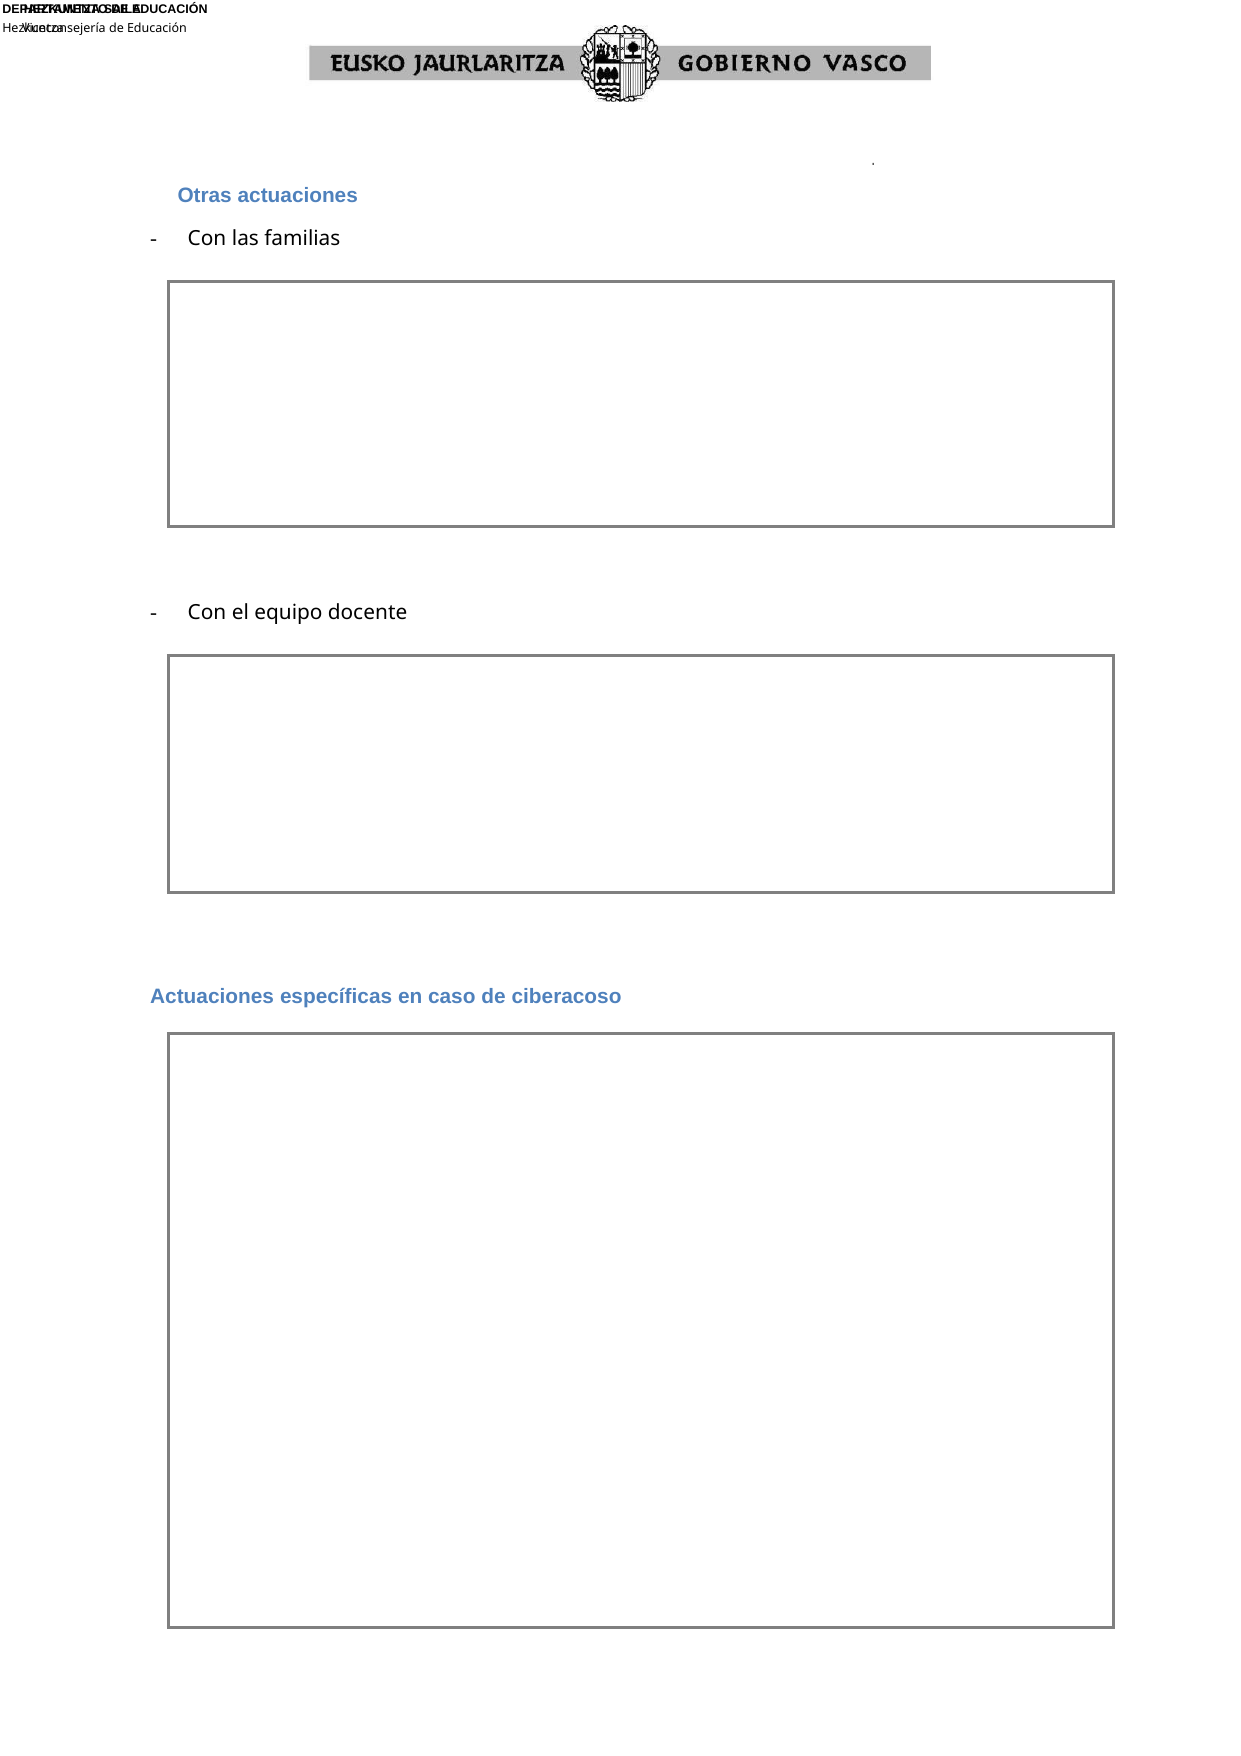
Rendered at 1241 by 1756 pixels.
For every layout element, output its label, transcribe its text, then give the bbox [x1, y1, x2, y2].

subtitle Otras actuaciones [177, 183, 1240, 207]
subtitle Actuaciones específicas en caso de ciberacoso [150, 984, 1240, 1008]
list Con las familias [150, 223, 1240, 251]
table_header [170, 283, 1112, 525]
picture [305, 25, 934, 102]
table_header [170, 1035, 1112, 1626]
table_header [170, 657, 1112, 891]
list Con el equipo docente [150, 597, 1240, 625]
